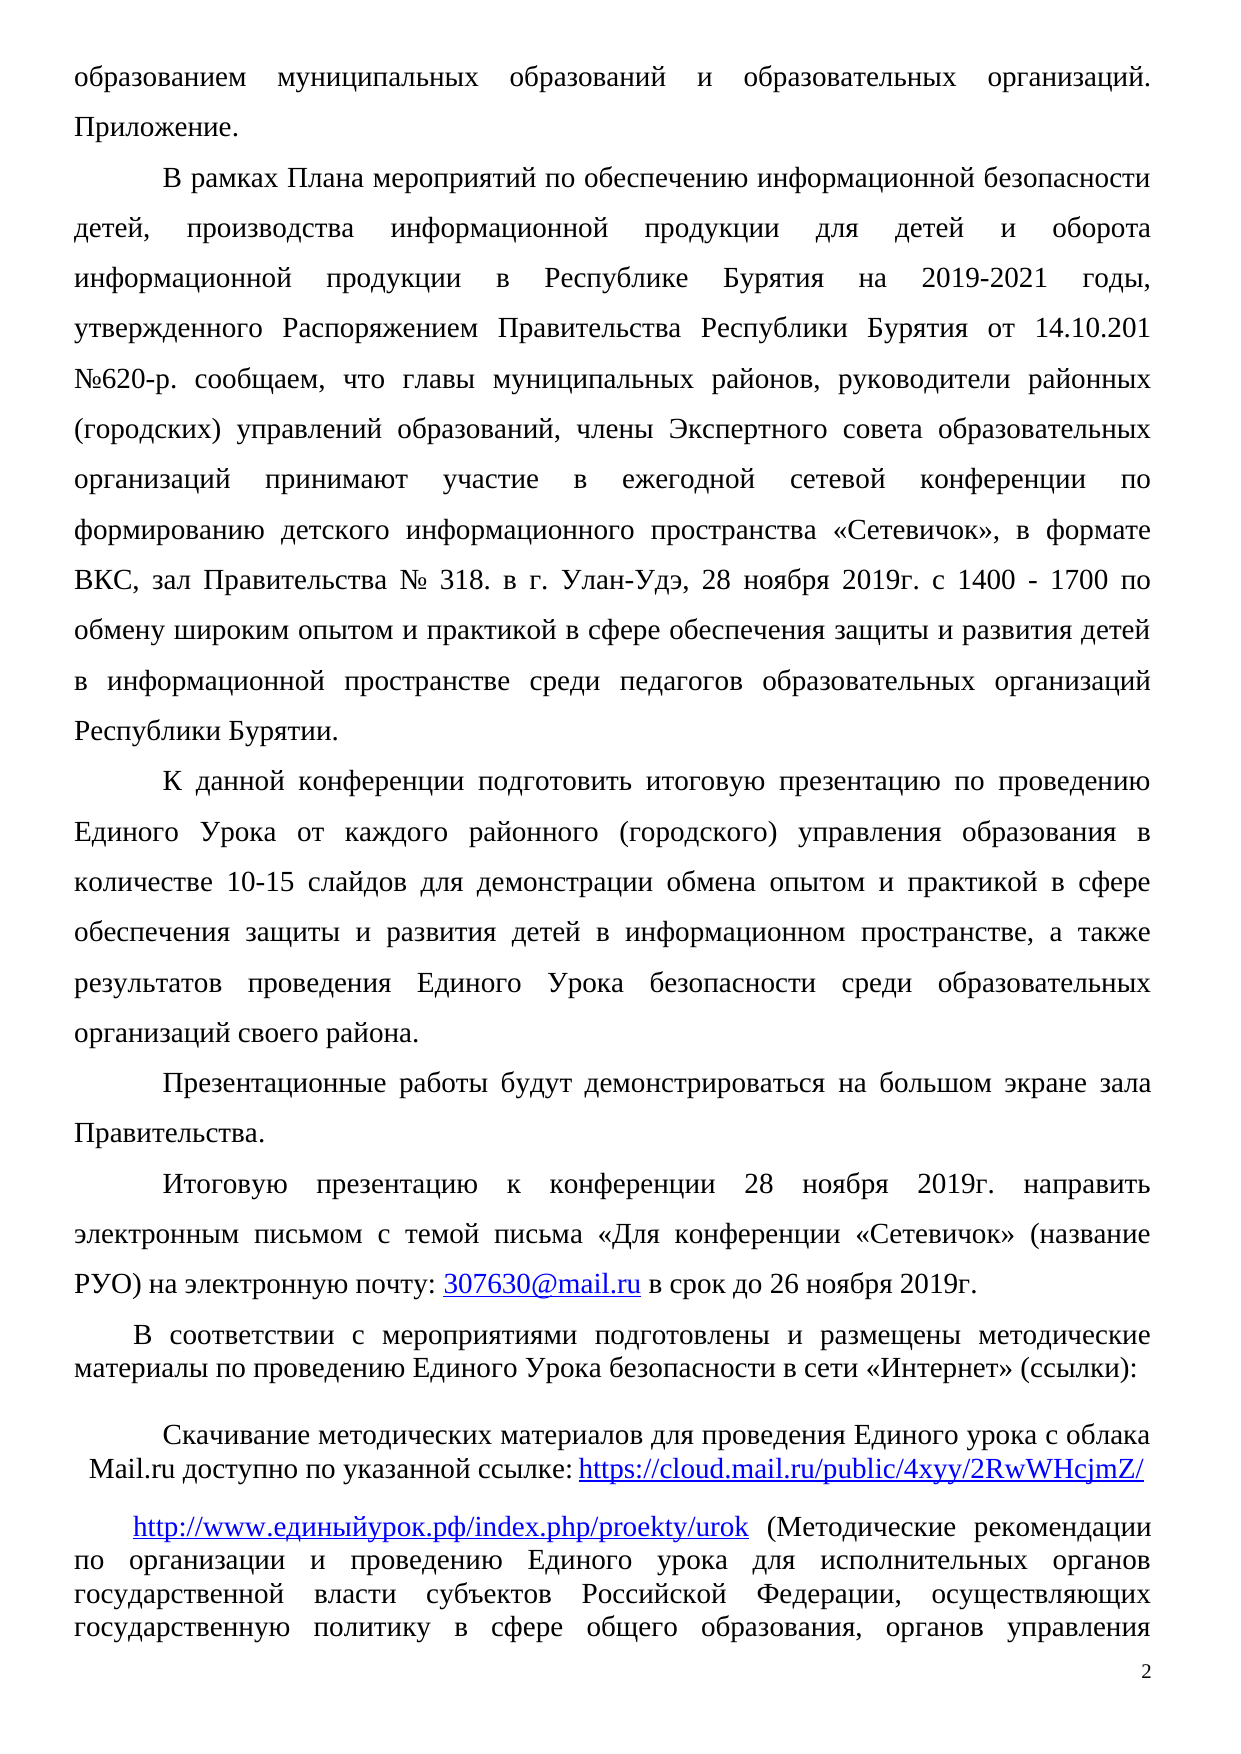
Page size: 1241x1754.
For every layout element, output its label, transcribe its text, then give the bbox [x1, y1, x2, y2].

text К данной конференции подготовить итоговую презентацию по проведению Единого Урока от каждого районного (городского) управления образования в количестве 10-15 слайдов для демонстрации обмена опытом и практикой в сфере обеспечения защиты и развития детей в информационном пространстве, а также результатов проведения Единого Урока безопасности среди образовательных организаций своего района. [74, 763, 1152, 1048]
text Презентационные работы будут демонстрироваться на большом экране зала Правительства. [74, 1065, 1152, 1149]
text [74, 59, 1152, 143]
text Скачивание методических материалов для проведения Единого урока с облака Mail.ru доступно по указанной ссылке: https://cloud.mail.ru/public/4xyy/2RwWHcjmZ/ [89, 1417, 1152, 1484]
text В соответствии с мероприятиями подготовлены и размещены методические материалы по проведению Единого Урока безопасности в сети «Интернет» (ссылки): [74, 1317, 1152, 1384]
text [74, 1509, 1152, 1643]
text Итоговую презентацию к конференции 28 ноября 2019г. направить электронным письмом с темой письма «Для конференции «Сетевичок» (название РУО) на электронную почту: 307630@mail.ru в срок до 26 ноября 2019г. [74, 1166, 1152, 1300]
text В рамках Плана мероприятий по обеспечению информационной безопасности детей, производства информационной продукции для детей и оборота информационной продукции в Республике Бурятия на 2019-2021 годы, утвержденного Распоряжением Правительства Республики Бурятия от 14.10.201 №620-p. сообщаем, что главы муниципальных районов, руководители районных (городских) управлений образований, члены Экспертного совета образовательных организаций принимают участие в ежегодной сетевой конференции по формированию детского информационного пространства «Сетевичок», в формате ВКС, зал Правительства № 318. в г. Улан-Удэ, 28 ноября 2019г. с 1400 - 1700 по обмену широким опытом и практикой в сфере обеспечения защиты и развития детей в информационной пространстве среди педагогов образовательных организаций Республики Бурятии. [74, 160, 1152, 747]
